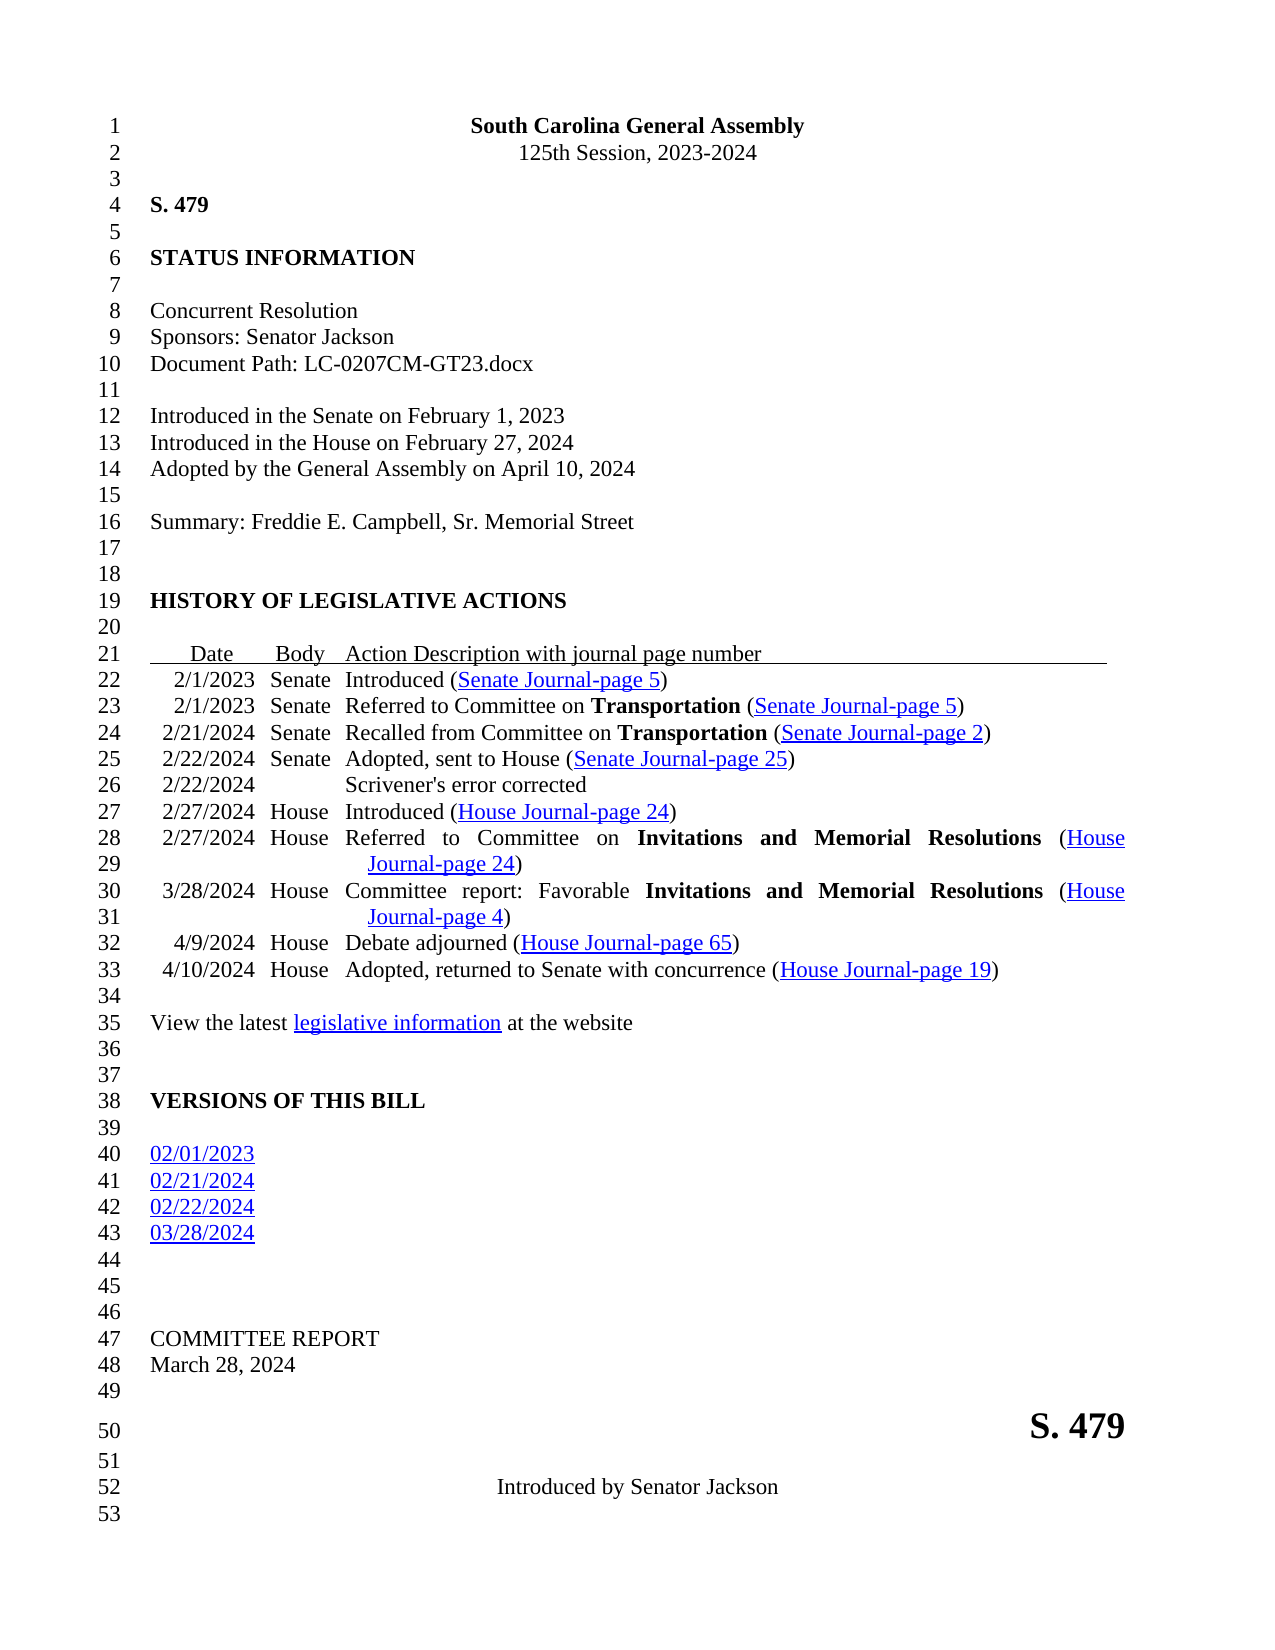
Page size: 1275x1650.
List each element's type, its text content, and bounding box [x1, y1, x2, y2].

text View the latest legislative information at the website [150, 1008, 1125, 1035]
text 2/21/2024 Senate Recalled from Committee on Transportation (Senate Journal-page 2) [150, 719, 1125, 745]
text Introduced in the House on February 27, 2024 [150, 429, 1125, 455]
text HISTORY OF LEGISLATIVE ACTIONS [150, 587, 1125, 613]
text Introduced in the Senate on February 1, 2023 [150, 402, 1125, 429]
text 2/22/2024 Senate Adopted, sent to House (Senate Journal-page 25) [150, 745, 1125, 771]
text 2/1/2023 Senate Referred to Committee on Transportation (Senate Journal-page 5) [150, 692, 1125, 719]
text 02/01/2023 [150, 1140, 1125, 1167]
text 4/10/2024 House Adopted, returned to Senate with concurrence (House Journal-page 19) [150, 956, 1125, 982]
text 3/28/2024 House Committee report: Favorable Invitations and Memorial Resolutions (House Journal-page 4) [150, 877, 1125, 929]
text 4/9/2024 House Debate adjourned (House Journal-page 65) [150, 929, 1125, 956]
text 2/27/2024 House Referred to Committee on Invitations and Memorial Resolutions (House Journal-page 24) [150, 824, 1125, 877]
text Introduced by [150, 1473, 1125, 1500]
text South Carolina General Assembly [150, 112, 1125, 139]
text 02/22/2024 [150, 1193, 1125, 1219]
text 03/28/2024 [150, 1219, 1125, 1246]
text STATUS INFORMATION [150, 244, 1125, 271]
text 125th Session, 2023-2024 [150, 139, 1125, 165]
text 2/27/2024 House Introduced (House Journal-page 24) [150, 798, 1125, 824]
text Document Path: LC-0207CM-GT23.docx [150, 350, 1125, 376]
text 2/1/2023 Senate Introduced (Senate Journal-page 5) [150, 666, 1125, 692]
text Concurrent Resolution [150, 297, 1125, 323]
text S. 479 [150, 192, 1125, 218]
text 2/22/2024 Scrivener's error corrected [150, 771, 1125, 798]
text Adopted by the General Assembly on April 10, 2024 [150, 455, 1125, 481]
text 02/21/2024 [150, 1167, 1125, 1193]
text Summary: Freddie E. Campbell, Sr. Memorial Street [150, 508, 1125, 534]
text Date Body Action Description with journal page number [150, 639, 1125, 666]
text VERSIONS OF THIS BILL [150, 1088, 1125, 1114]
text Sponsors: Senator Jackson [150, 323, 1125, 350]
